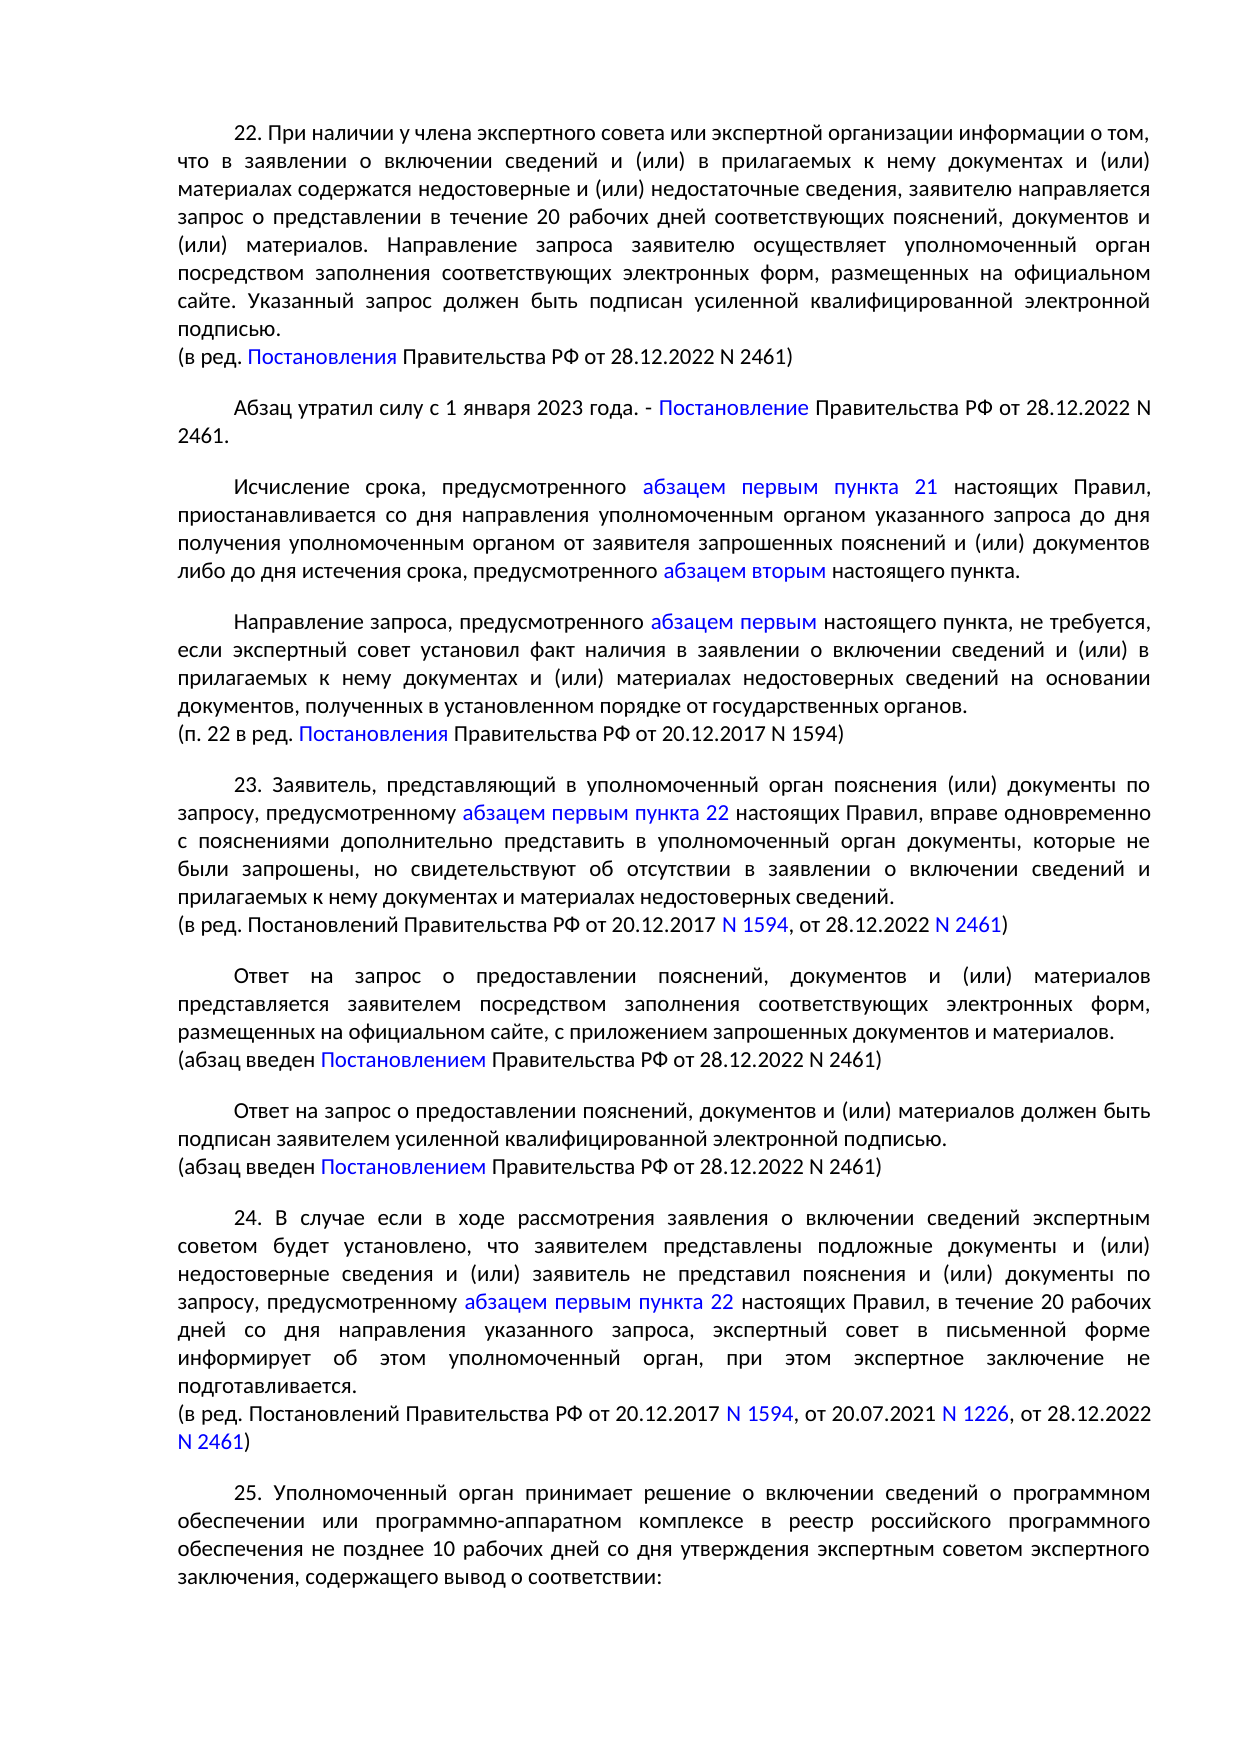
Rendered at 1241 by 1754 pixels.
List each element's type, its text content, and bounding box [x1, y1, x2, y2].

text Исчисление срока, предусмотренного абзацем первым пункта 21 настоящих Правил, приостанавливается со дня направления уполномоченным органом указанного запроса до дня получения уполномоченным органом от заявителя запрошенных пояснений и (или) документов либо до дня истечения срока, предусмотренного абзацем вторым настоящего пункта. [177, 472, 1152, 584]
text 25. Уполномоченный орган принимает решение о включении сведений о программном обеспечении или программно-аппаратном комплексе в реестр российского программного обеспечения не позднее 10 рабочих дней со дня утверждения экспертным советом экспертного заключения, содержащего вывод о соответствии: [177, 1478, 1152, 1590]
text 22. При наличии у члена экспертного совета или экспертной организации информации о том, что в заявлении о включении сведений и (или) в прилагаемых к нему документах и (или) материалах содержатся недостоверные и (или) недостаточные сведения, заявителю направляется запрос о представлении в течение 20 рабочих дней соответствующих пояснений, документов и (или) материалов. Направление запроса заявителю осуществляет уполномоченный орган посредством заполнения соответствующих электронных форм, размещенных на официальном сайте. Указанный запрос должен быть подписан усиленной квалифицированной электронной подписью. [177, 118, 1152, 342]
text Ответ на запрос о предоставлении пояснений, документов и (или) материалов должен быть подписан заявителем усиленной квалифицированной электронной подписью. [177, 1096, 1152, 1152]
text Абзац утратил силу с 1 января 2023 года. - Постановление Правительства РФ от 28.12.2022 N 2461. [177, 393, 1152, 449]
text (в ред. Постановлений Правительства РФ от 20.12.2017 N 1594, от 28.12.2022 N 2461) [177, 910, 1152, 938]
text (п. 22 в ред. Постановления Правительства РФ от 20.12.2017 N 1594) [177, 719, 1152, 747]
text (в ред. Постановлений Правительства РФ от 20.12.2017 N 1594, от 20.07.2021 N 1226, от 28.12.2022 N 2461) [177, 1399, 1152, 1455]
text 24. В случае если в ходе рассмотрения заявления о включении сведений экспертным советом будет установлено, что заявителем представлены подложные документы и (или) недостоверные сведения и (или) заявитель не представил пояснения и (или) документы по запросу, предусмотренному абзацем первым пункта 22 настоящих Правил, в течение 20 рабочих дней со дня направления указанного запроса, экспертный совет в письменной форме информирует об этом уполномоченный орган, при этом экспертное заключение не подготавливается. [177, 1203, 1152, 1399]
text Ответ на запрос о предоставлении пояснений, документов и (или) материалов представляется заявителем посредством заполнения соответствующих электронных форм, размещенных на официальном сайте, с приложением запрошенных документов и материалов. [177, 961, 1152, 1045]
text (абзац введен Постановлением Правительства РФ от 28.12.2022 N 2461) [177, 1045, 1152, 1073]
text (в ред. Постановления Правительства РФ от 28.12.2022 N 2461) [177, 342, 1152, 370]
text (абзац введен Постановлением Правительства РФ от 28.12.2022 N 2461) [177, 1152, 1152, 1180]
text 23. Заявитель, представляющий в уполномоченный орган пояснения (или) документы по запросу, предусмотренному абзацем первым пункта 22 настоящих Правил, вправе одновременно с пояснениями дополнительно представить в уполномоченный орган документы, которые не были запрошены, но свидетельствуют об отсутствии в заявлении о включении сведений и прилагаемых к нему документах и материалах недостоверных сведений. [177, 770, 1152, 910]
text Направление запроса, предусмотренного абзацем первым настоящего пункта, не требуется, если экспертный совет установил факт наличия в заявлении о включении сведений и (или) в прилагаемых к нему документах и (или) материалах недостоверных сведений на основании документов, полученных в установленном порядке от государственных органов. [177, 607, 1152, 719]
